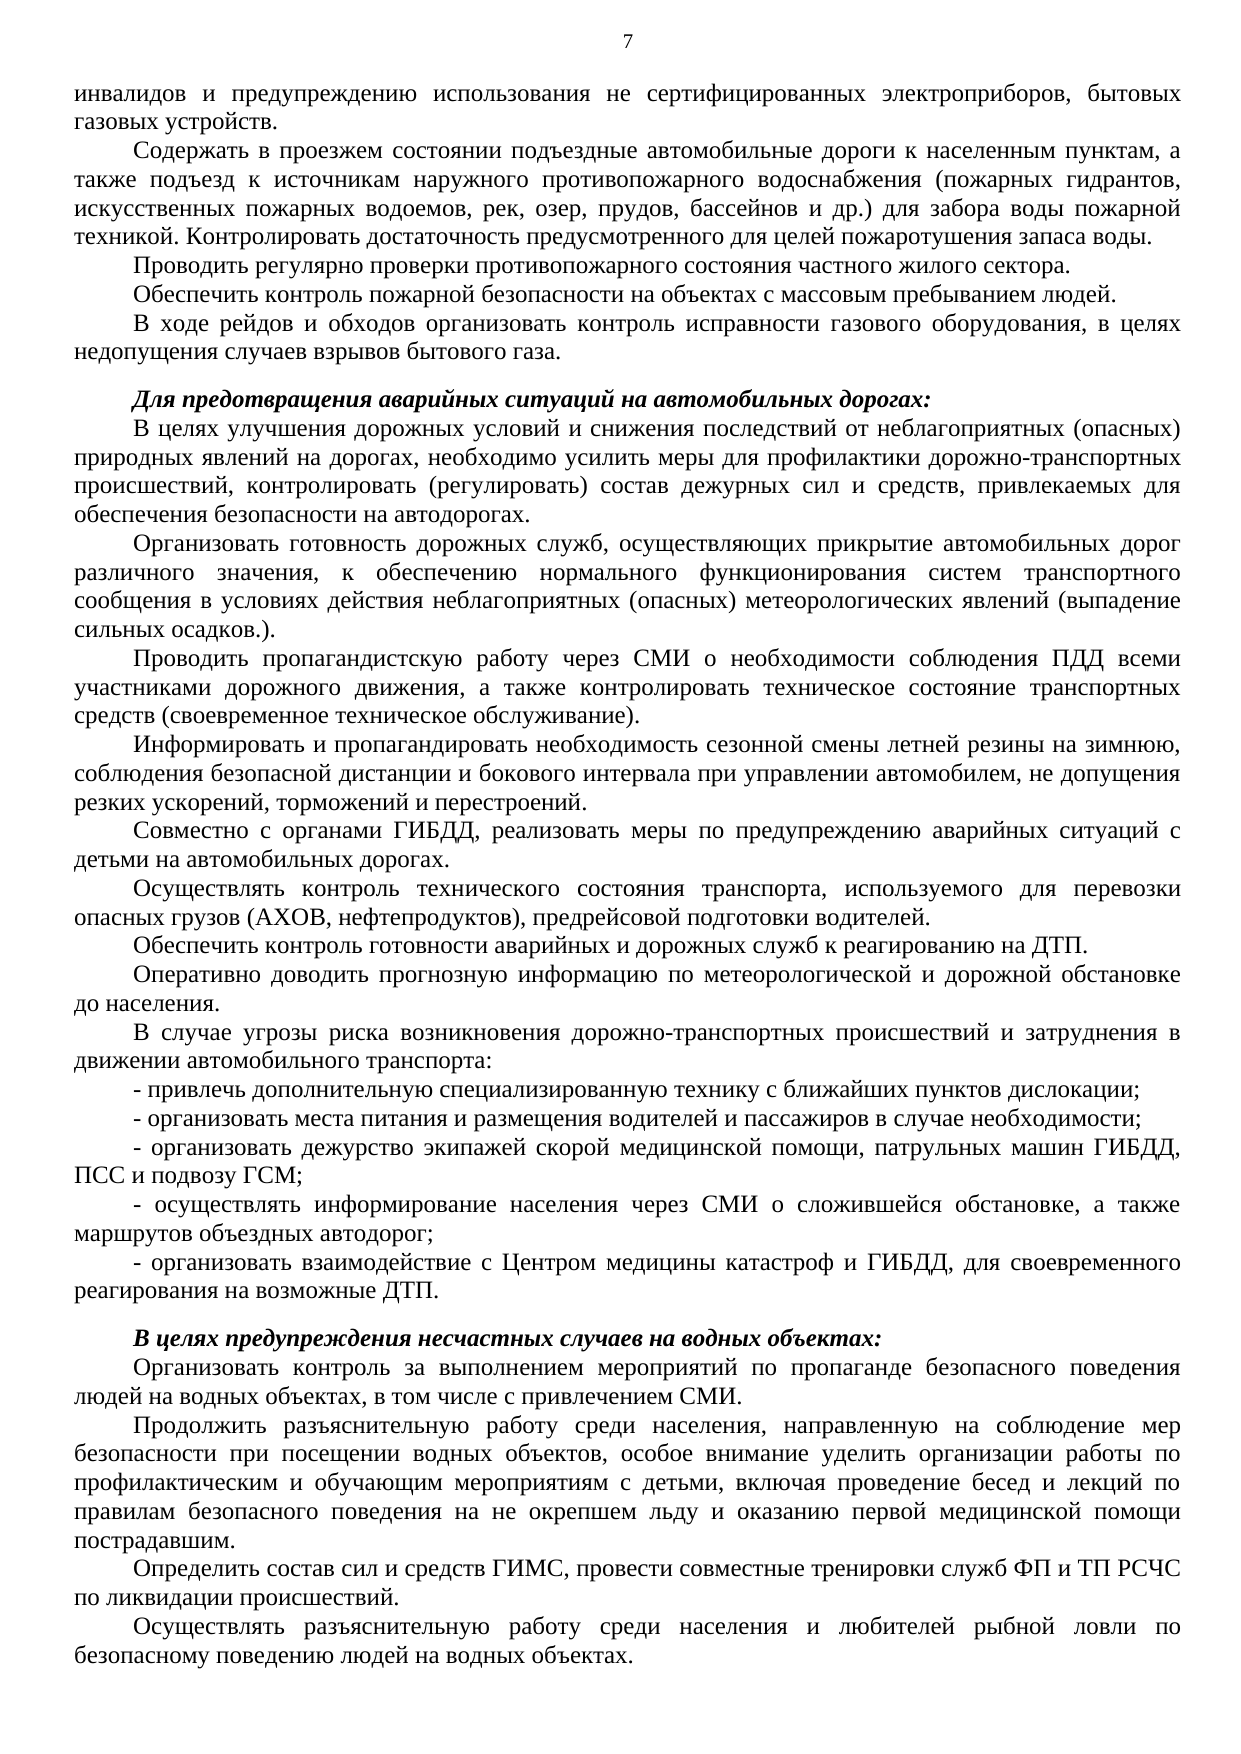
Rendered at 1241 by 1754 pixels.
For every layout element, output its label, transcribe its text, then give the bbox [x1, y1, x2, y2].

text В целях улучшения дорожных условий и снижения последствий от неблагоприятных (опасных) природных явлений на дорогах, необходимо усилить меры для профилактики дорожно-транспортных происшествий, контролировать (регулировать) состав дежурных сил и средств, привлекаемых для обеспечения безопасности на автодорогах. [74, 413, 1182, 528]
text В ходе рейдов и обходов организовать контроль исправности газового оборудования, в целях недопущения случаев взрывов бытового газа. [74, 308, 1182, 365]
text Проводить регулярно проверки противопожарного состояния частного жилого сектора. [74, 250, 1182, 279]
text Осуществлять разъяснительную работу среди населения и любителей рыбной ловли по безопасному поведению людей на водных объектах. [74, 1611, 1182, 1668]
text Обеспечить контроль готовности аварийных и дорожных служб к реагированию на ДТП. [74, 931, 1182, 959]
text - организовать взаимодействие с Центром медицины катастроф и ГИБДД, для своевременного реагирования на возможные ДТП. [74, 1247, 1182, 1304]
text В целях предупреждения несчастных случаев на водных объектах: [74, 1323, 1182, 1352]
text - осуществлять информирование населения через СМИ о сложившейся обстановке, а также маршрутов объездных автодорог; [74, 1189, 1182, 1247]
text - привлечь дополнительную специализированную технику с ближайших пунктов дислокации; [74, 1074, 1182, 1103]
text Организовать контроль за выполнением мероприятий по пропаганде безопасного поведения людей на водных объектах, в том числе с привлечением СМИ. [74, 1352, 1182, 1410]
text Для предотвращения аварийных ситуаций на автомобильных дорогах: [74, 384, 1182, 413]
text Обеспечить контроль пожарной безопасности на объектах с массовым пребыванием людей. [74, 279, 1182, 308]
text Продолжить разъяснительную работу среди населения, направленную на соблюдение мер безопасности при посещении водных объектов, особое внимание уделить организации работы по профилактическим и обучающим мероприятиям с детьми, включая проведение бесед и лекций по правилам безопасного поведения на не окрепшем льду и оказанию первой медицинской помощи пострадавшим. [74, 1410, 1182, 1553]
text Проводить пропагандистскую работу через СМИ о необходимости соблюдения ПДД всеми участниками дорожного движения, а также контролировать техническое состояние транспортных средств (своевременное техническое обслуживание). [74, 643, 1182, 729]
text - организовать дежурство экипажей скорой медицинской помощи, патрульных машин ГИБДД, ПСС и подвозу ГСМ; [74, 1132, 1182, 1189]
text В случае угрозы риска возникновения дорожно-транспортных происшествий и затруднения в движении автомобильного транспорта: [74, 1017, 1182, 1074]
text Содержать в проезжем состоянии подъездные автомобильные дороги к населенным пунктам, а также подъезд к источникам наружного противопожарного водоснабжения (пожарных гидрантов, искусственных пожарных водоемов, рек, озер, прудов, бассейнов и др.) для забора воды пожарной техникой. Контролировать достаточность предусмотренного для целей пожаротушения запаса воды. [74, 135, 1182, 250]
text Информировать и пропагандировать необходимость сезонной смены летней резины на зимнюю, соблюдения безопасной дистанции и бокового интервала при управлении автомобилем, не допущения резких ускорений, торможений и перестроений. [74, 729, 1182, 816]
text Оперативно доводить прогнозную информацию по метеорологической и дорожной обстановке до населения. [74, 959, 1182, 1017]
text Определить состав сил и средств ГИМС, провести совместные тренировки служб ФП и ТП РСЧС по ликвидации происшествий. [74, 1553, 1182, 1611]
text Совместно с органами ГИБДД, реализовать меры по предупреждению аварийных ситуаций с детьми на автомобильных дорогах. [74, 816, 1182, 873]
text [74, 78, 1182, 135]
text Организовать готовность дорожных служб, осуществляющих прикрытие автомобильных дорог различного значения, к обеспечению нормального функционирования систем транспортного сообщения в условиях действия неблагоприятных (опасных) метеорологических явлений (выпадение сильных осадков.). [74, 528, 1182, 643]
text - организовать места питания и размещения водителей и пассажиров в случае необходимости; [74, 1103, 1182, 1132]
text Осуществлять контроль технического состояния транспорта, используемого для перевозки опасных грузов (АХОВ, нефтепродуктов), предрейсовой подготовки водителей. [74, 873, 1182, 931]
